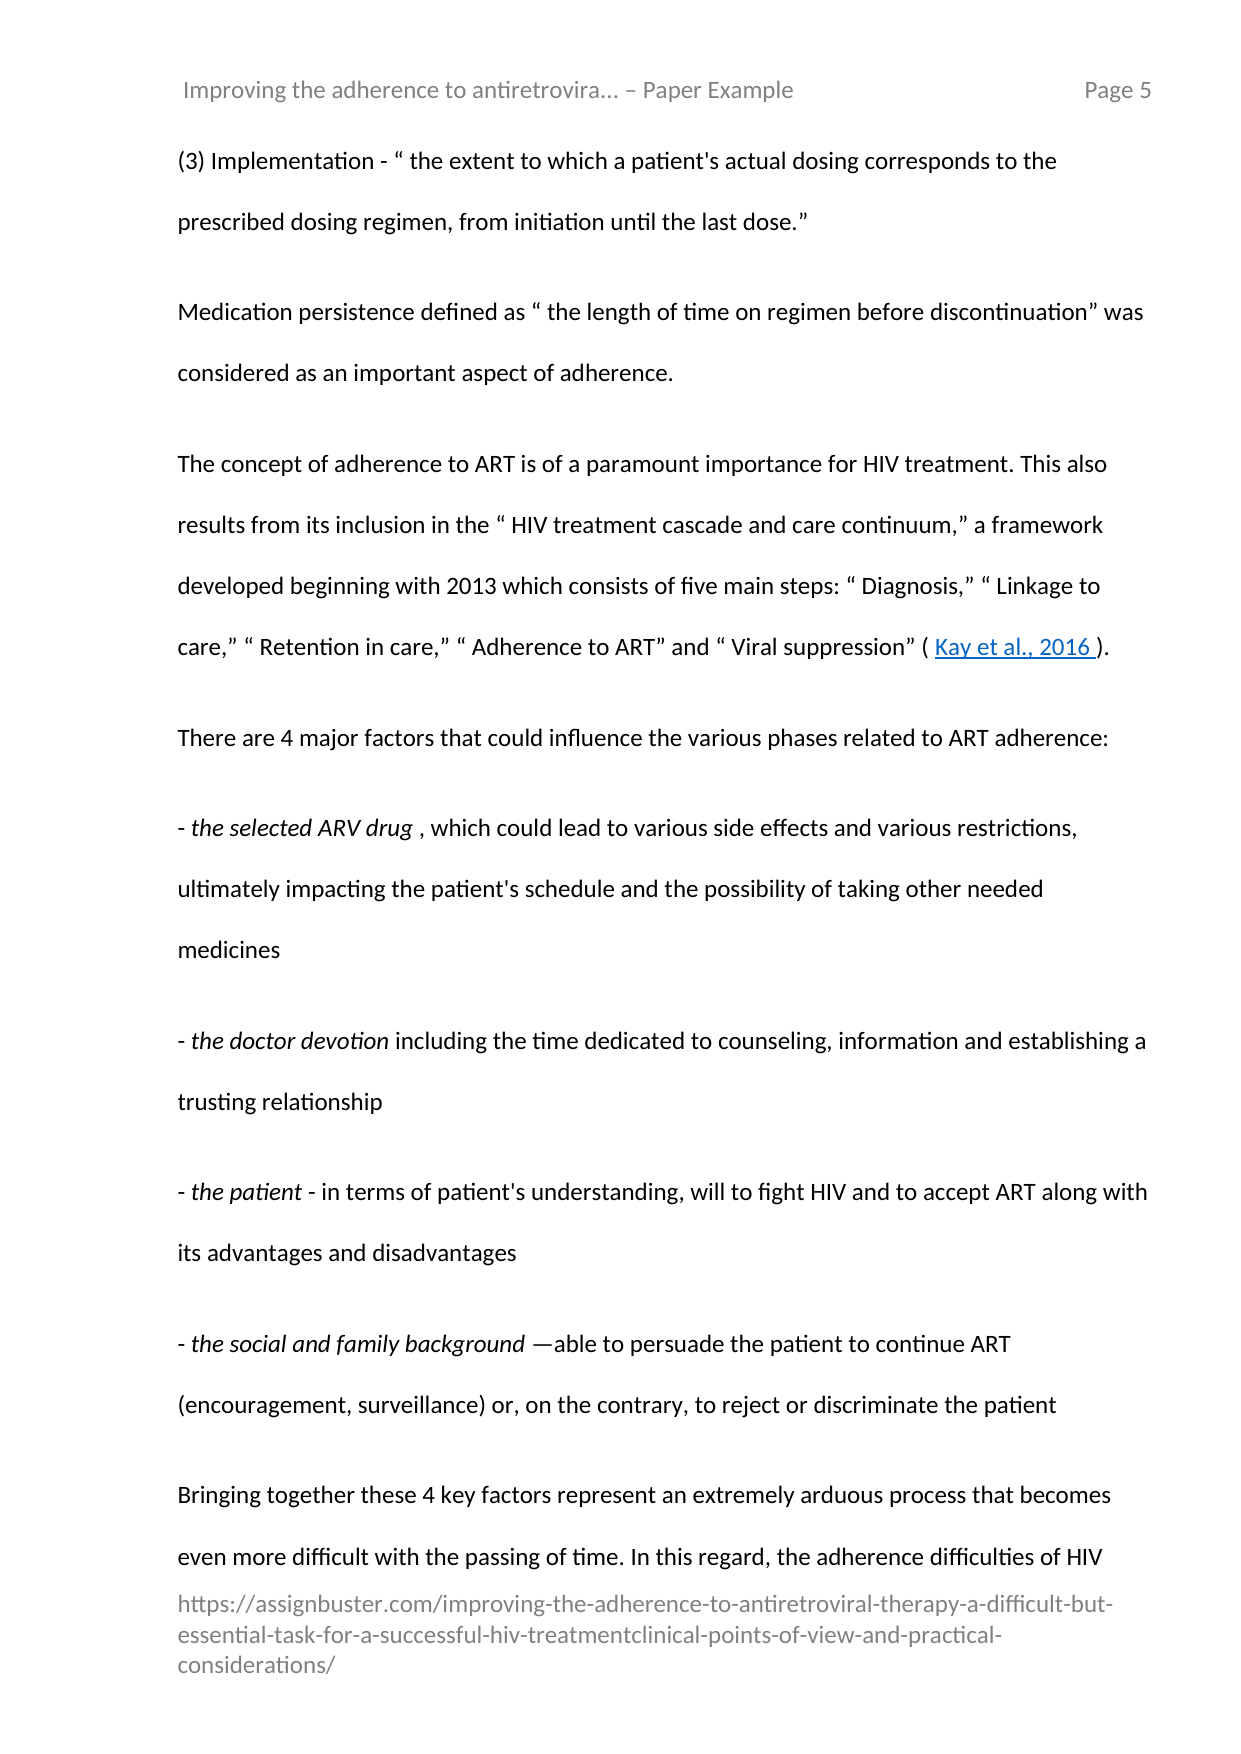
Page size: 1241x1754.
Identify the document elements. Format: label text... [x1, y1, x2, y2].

text - the doctor devotion including the time dedicated to counseling, information and establishing a trusting relationship [177, 1025, 1152, 1116]
text - the social and family background —able to persuade the patient to continue ART (encouragement, surveillance) or, on the contrary, to reject or discriminate the patient [177, 1328, 1152, 1419]
text Medication persistence defined as “ the length of time on regimen before discontinuation” was considered as an important aspect of adherence. [177, 297, 1152, 388]
text (3) Implementation - “ the extent to which a patient's actual dosing corresponds to the prescribed dosing regimen, from initiation until the last dose.” [177, 145, 1152, 237]
text - the selected ARV drug , which could lead to various side effects and various restrictions, ultimately impacting the patient's schedule and the possibility of taking other needed medicines [177, 812, 1152, 965]
text - the patient - in terms of patient's understanding, will to fight HIV and to accept ART along with its advantages and disadvantages [177, 1176, 1152, 1268]
text The concept of adherence to ART is of a paramount importance for HIV treatment. This also results from its inclusion in the “ HIV treatment cascade and care continuum,” a framework developed beginning with 2013 which consists of five main steps: “ Diagnosis,” “ Linkage to care,” “ Retention in care,” “ Adherence to ART” and “ Viral suppression” ( Kay et al., 2016 ). [177, 448, 1152, 662]
text There are 4 major factors that could influence the various phases related to ART adherence: [177, 722, 1152, 752]
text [177, 1479, 1152, 1571]
